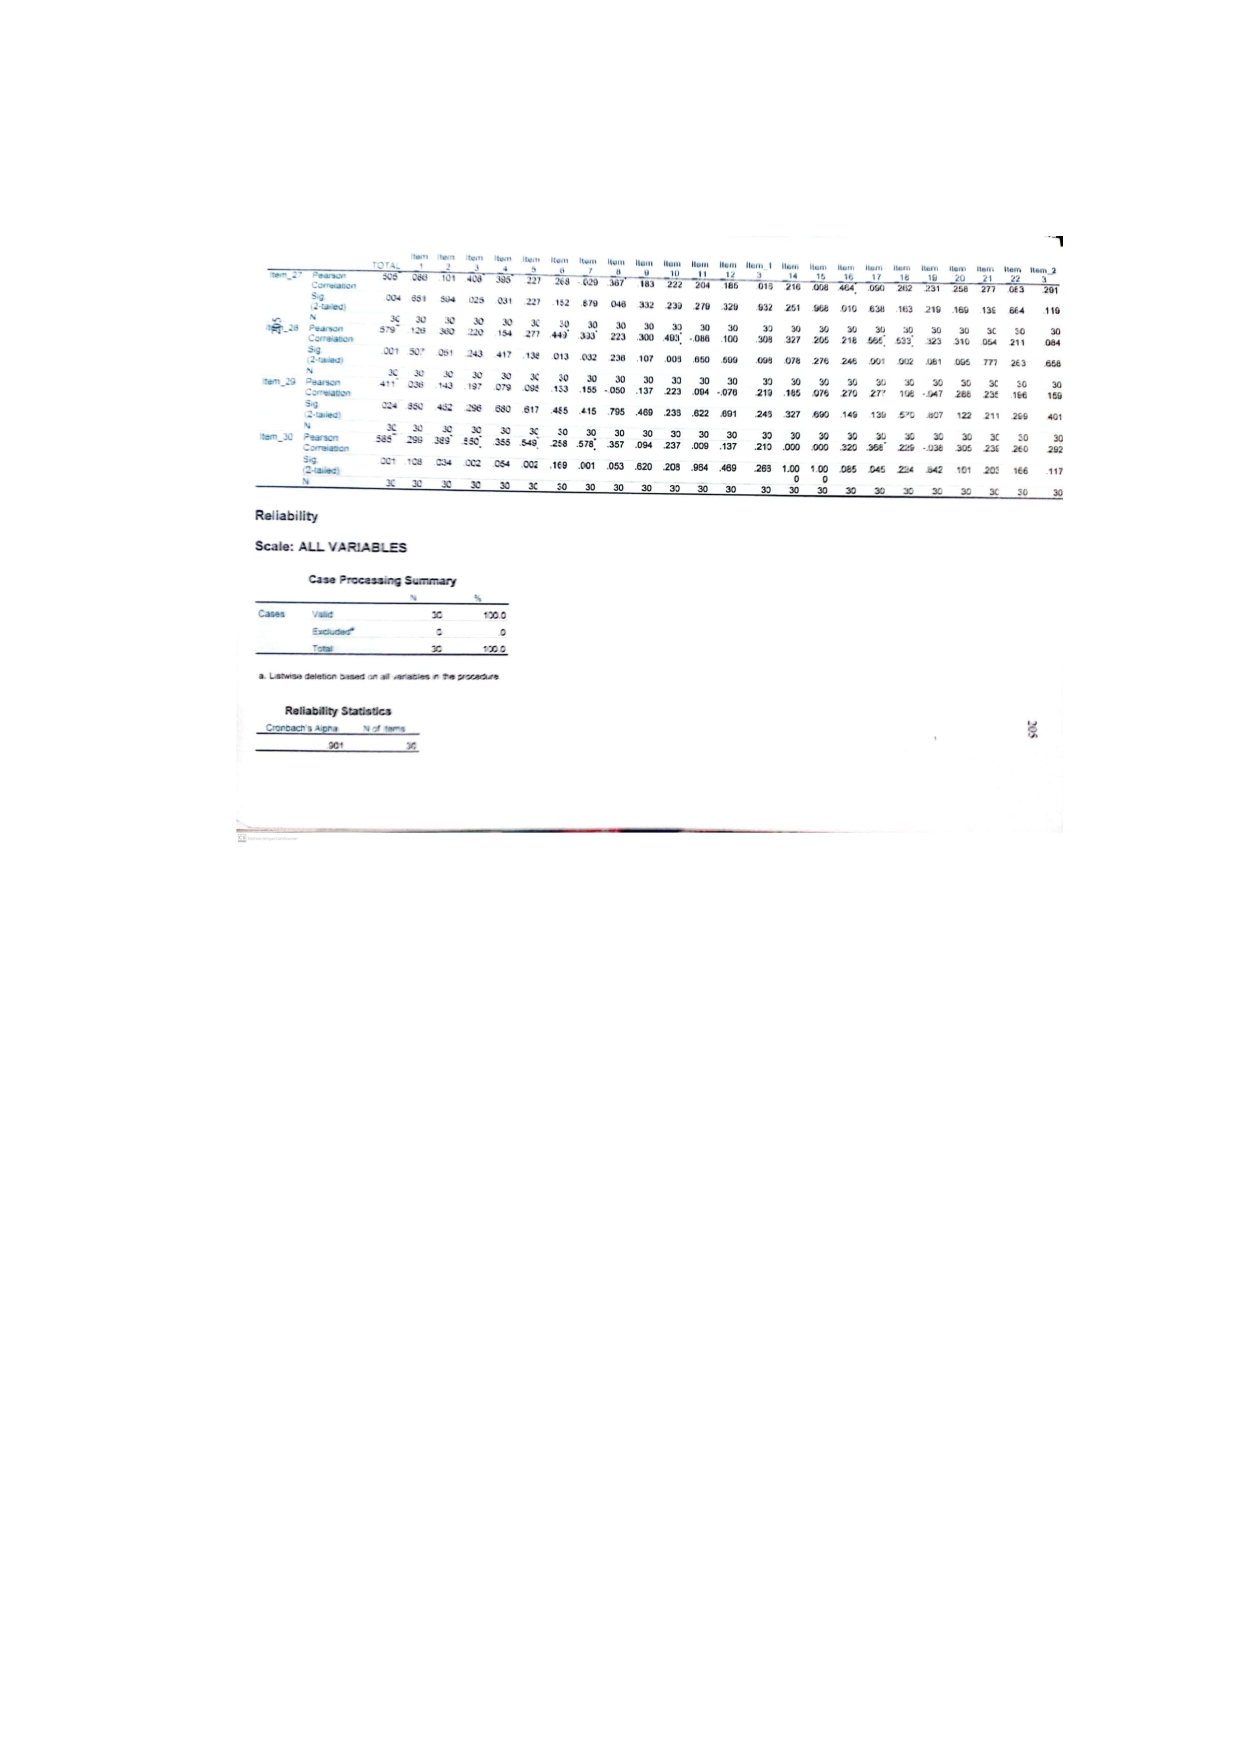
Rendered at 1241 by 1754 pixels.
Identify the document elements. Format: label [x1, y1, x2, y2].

picture [236, 236, 1063, 844]
